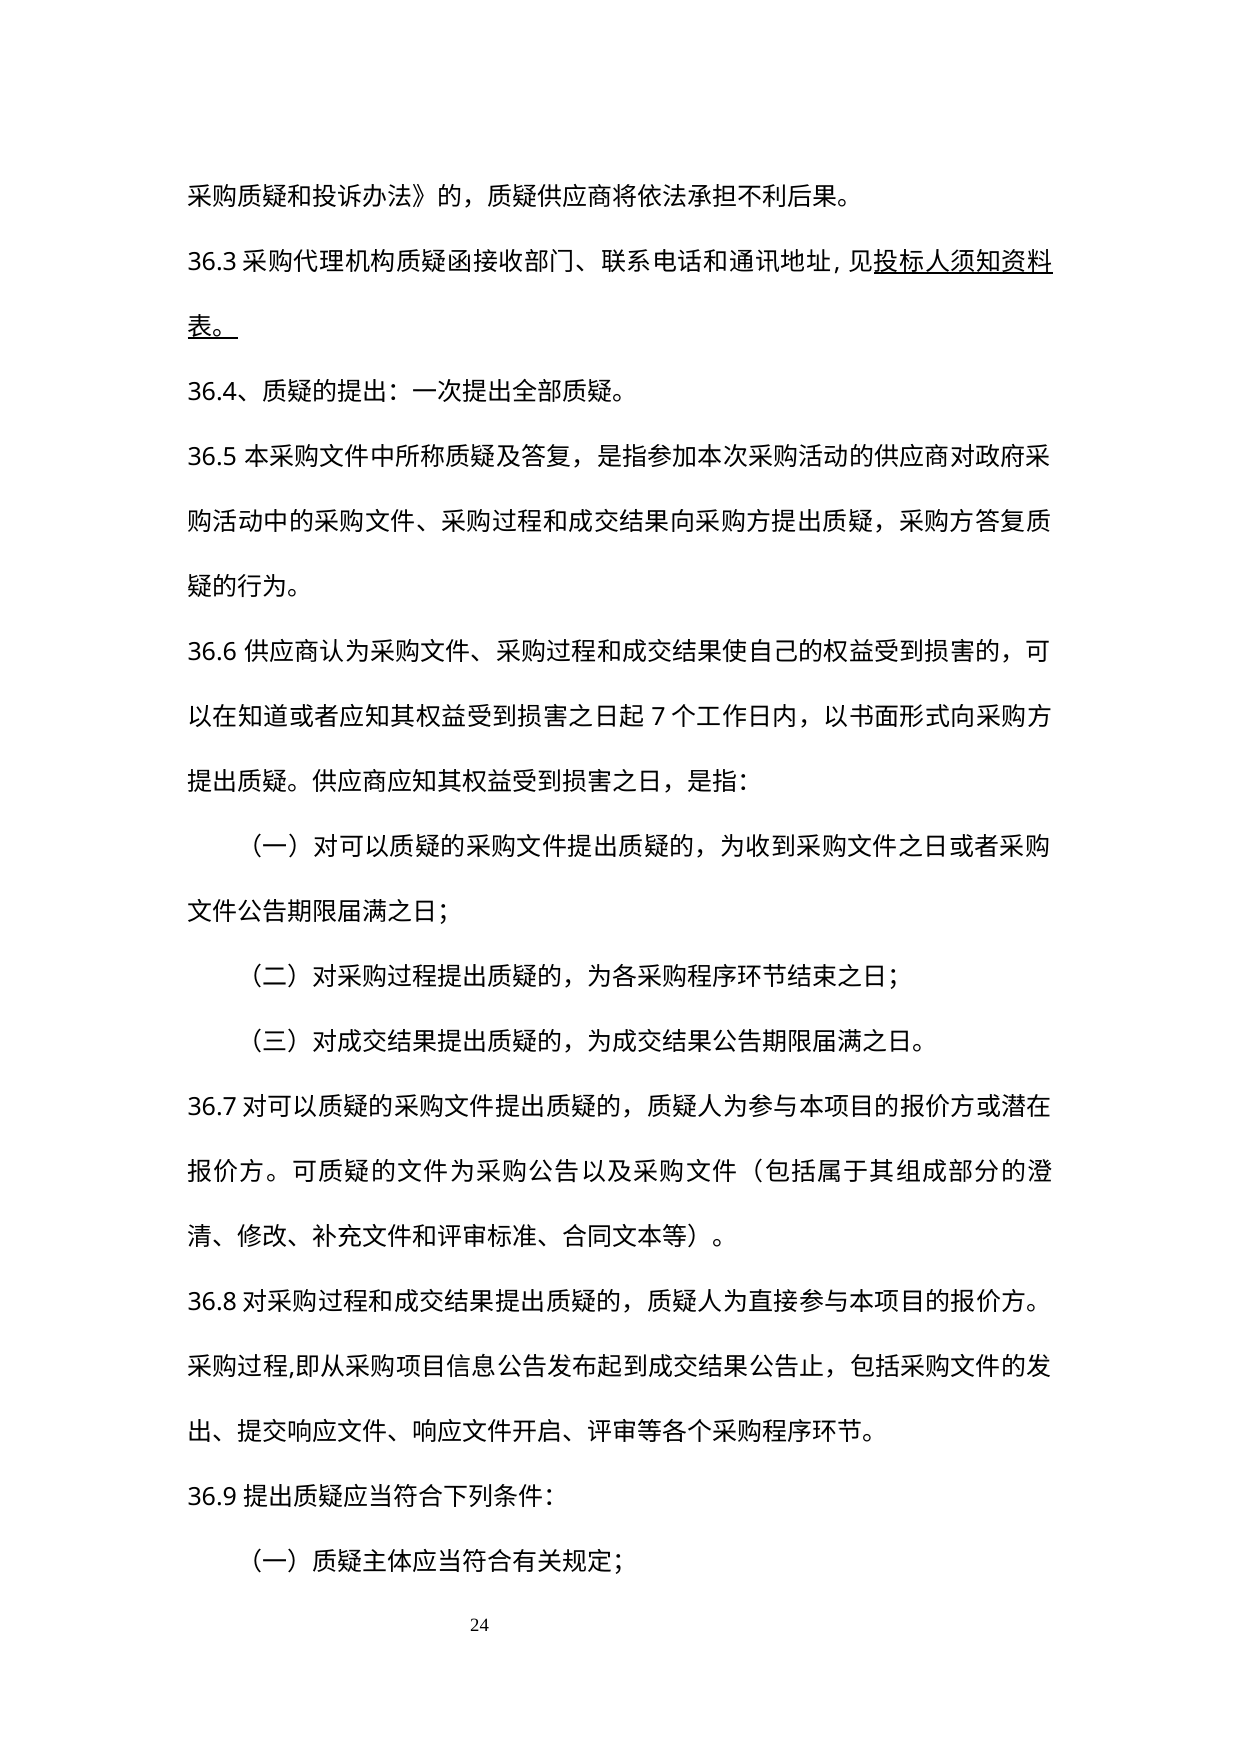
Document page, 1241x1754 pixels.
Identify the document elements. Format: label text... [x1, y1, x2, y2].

text （二）对采购过程提出质疑的，为各采购程序环节结束之日； [187, 942, 1053, 1007]
text （一）对可以质疑的采购文件提出质疑的，为收到采购文件之日或者采购文件公告期限届满之日； [187, 812, 1053, 942]
text 36.4、质疑的提出：一次提出全部质疑。 [187, 357, 1053, 422]
text 36.3采购代理机构质疑函接收部门、联系电话和通讯地址, 见投标人须知资料表。 [187, 227, 1053, 357]
text 36.8对采购过程和成交结果提出质疑的，质疑人为直接参与本项目的报价方。采购过程,即从采购项目信息公告发布起到成交结果公告止，包括采购文件的发出、提交响应文件、响应文件开启、评审等各个采购程序环节。 [187, 1267, 1053, 1462]
text 36.7对可以质疑的采购文件提出质疑的，质疑人为参与本项目的报价方或潜在报价方。可质疑的文件为采购公告以及采购文件（包括属于其组成部分的澄清、修改、补充文件和评审标准、合同文本等）。 [187, 1072, 1053, 1267]
text 36.6 供应商认为采购文件、采购过程和成交结果使自己的权益受到损害的，可以在知道或者应知其权益受到损害之日起7个工作日内，以书面形式向采购方提出质疑。供应商应知其权益受到损害之日，是指： [187, 617, 1053, 812]
text （三）对成交结果提出质疑的，为成交结果公告期限届满之日。 [187, 1007, 1053, 1072]
text （一）质疑主体应当符合有关规定； [187, 1527, 1053, 1592]
text 36.5 本采购文件中所称质疑及答复，是指参加本次采购活动的供应商对政府采购活动中的采购文件、采购过程和成交结果向采购方提出质疑，采购方答复质疑的行为。 [187, 422, 1053, 617]
text 36.9 提出质疑应当符合下列条件： [187, 1462, 1053, 1527]
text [187, 162, 1053, 227]
